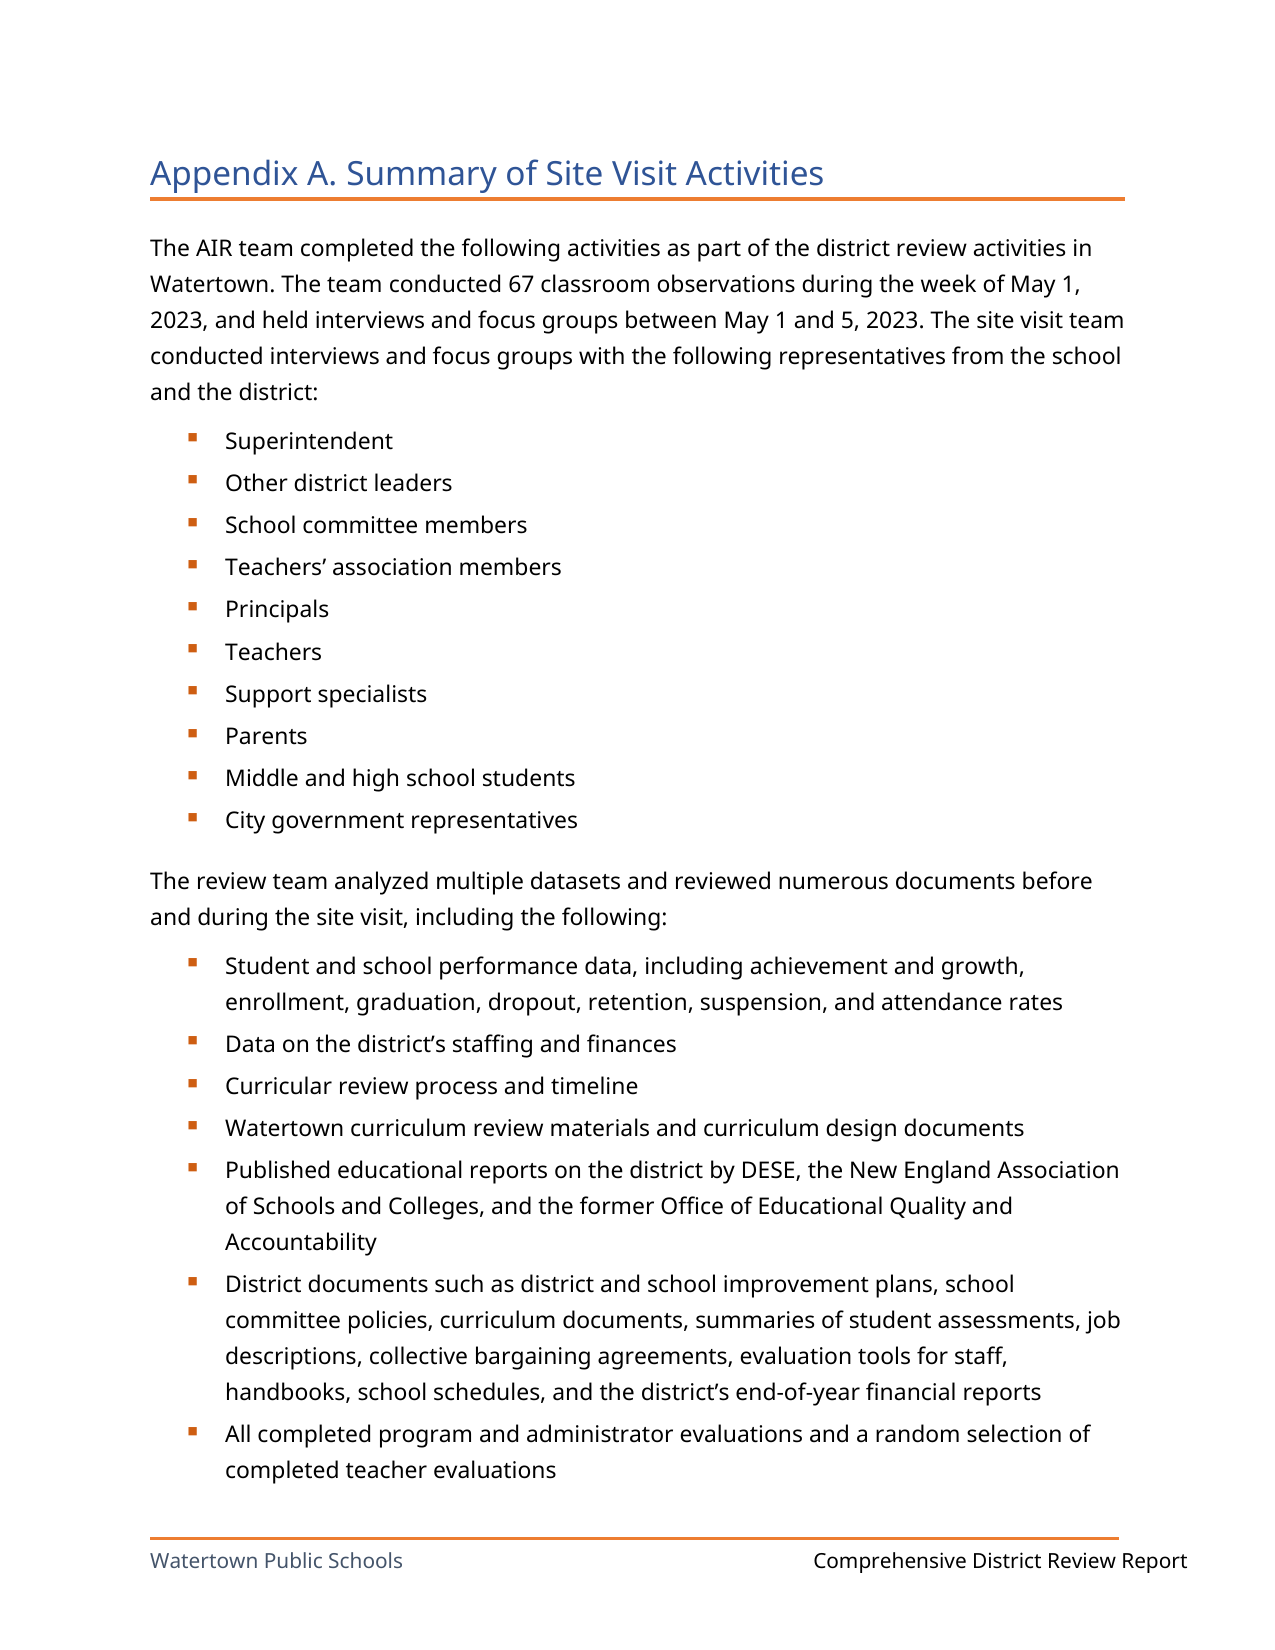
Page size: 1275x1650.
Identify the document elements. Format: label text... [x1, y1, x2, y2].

text District documents such as district and school improvement plans, school committee policies, curriculum documents, summaries of student assessments, job descriptions, collective bargaining agreements, evaluation tools for staff, handbooks, school schedules, and the district’s end-of-year financial reports [187, 1268, 1125, 1407]
text Published educational reports on the district by DESE, the New England Association of Schools and Colleges, and the former Office of Educational Quality and Accountability [187, 1154, 1125, 1257]
text Superintendent [187, 424, 1125, 456]
text All completed program and administrator evaluations and a random selection of completed teacher evaluations [187, 1418, 1125, 1486]
text Student and school performance data, including achievement and growth, enrollment, graduation, dropout, retention, suspension, and attendance rates [187, 949, 1125, 1017]
text The review team analyzed multiple datasets and reviewed numerous documents before and during the site visit, including the following: [150, 865, 1125, 932]
text School committee members [187, 509, 1125, 540]
text Teachers [187, 636, 1125, 667]
text Other district leaders [187, 467, 1125, 498]
text Teachers’ association members [187, 551, 1125, 582]
subtitle Appendix A. Summary of Site Visit Activities [150, 150, 1125, 197]
text The AIR team completed the following activities as part of the district review activities in Watertown. The team conducted 67 classroom observations during the week of May 1, 2023, and held interviews and focus groups between May 1 and 5, 2023. The site visit team conducted interviews and focus groups with the following representatives from the school and the district: [150, 232, 1125, 407]
text Principals [187, 593, 1125, 624]
text Middle and high school students [187, 762, 1125, 793]
text Watertown curriculum review materials and curriculum design documents [187, 1112, 1125, 1143]
text Data on the district’s staffing and finances [187, 1028, 1125, 1059]
text Parents [187, 720, 1125, 751]
text Curricular review process and timeline [187, 1070, 1125, 1101]
text City government representatives [187, 804, 1125, 836]
text Support specialists [187, 678, 1125, 709]
